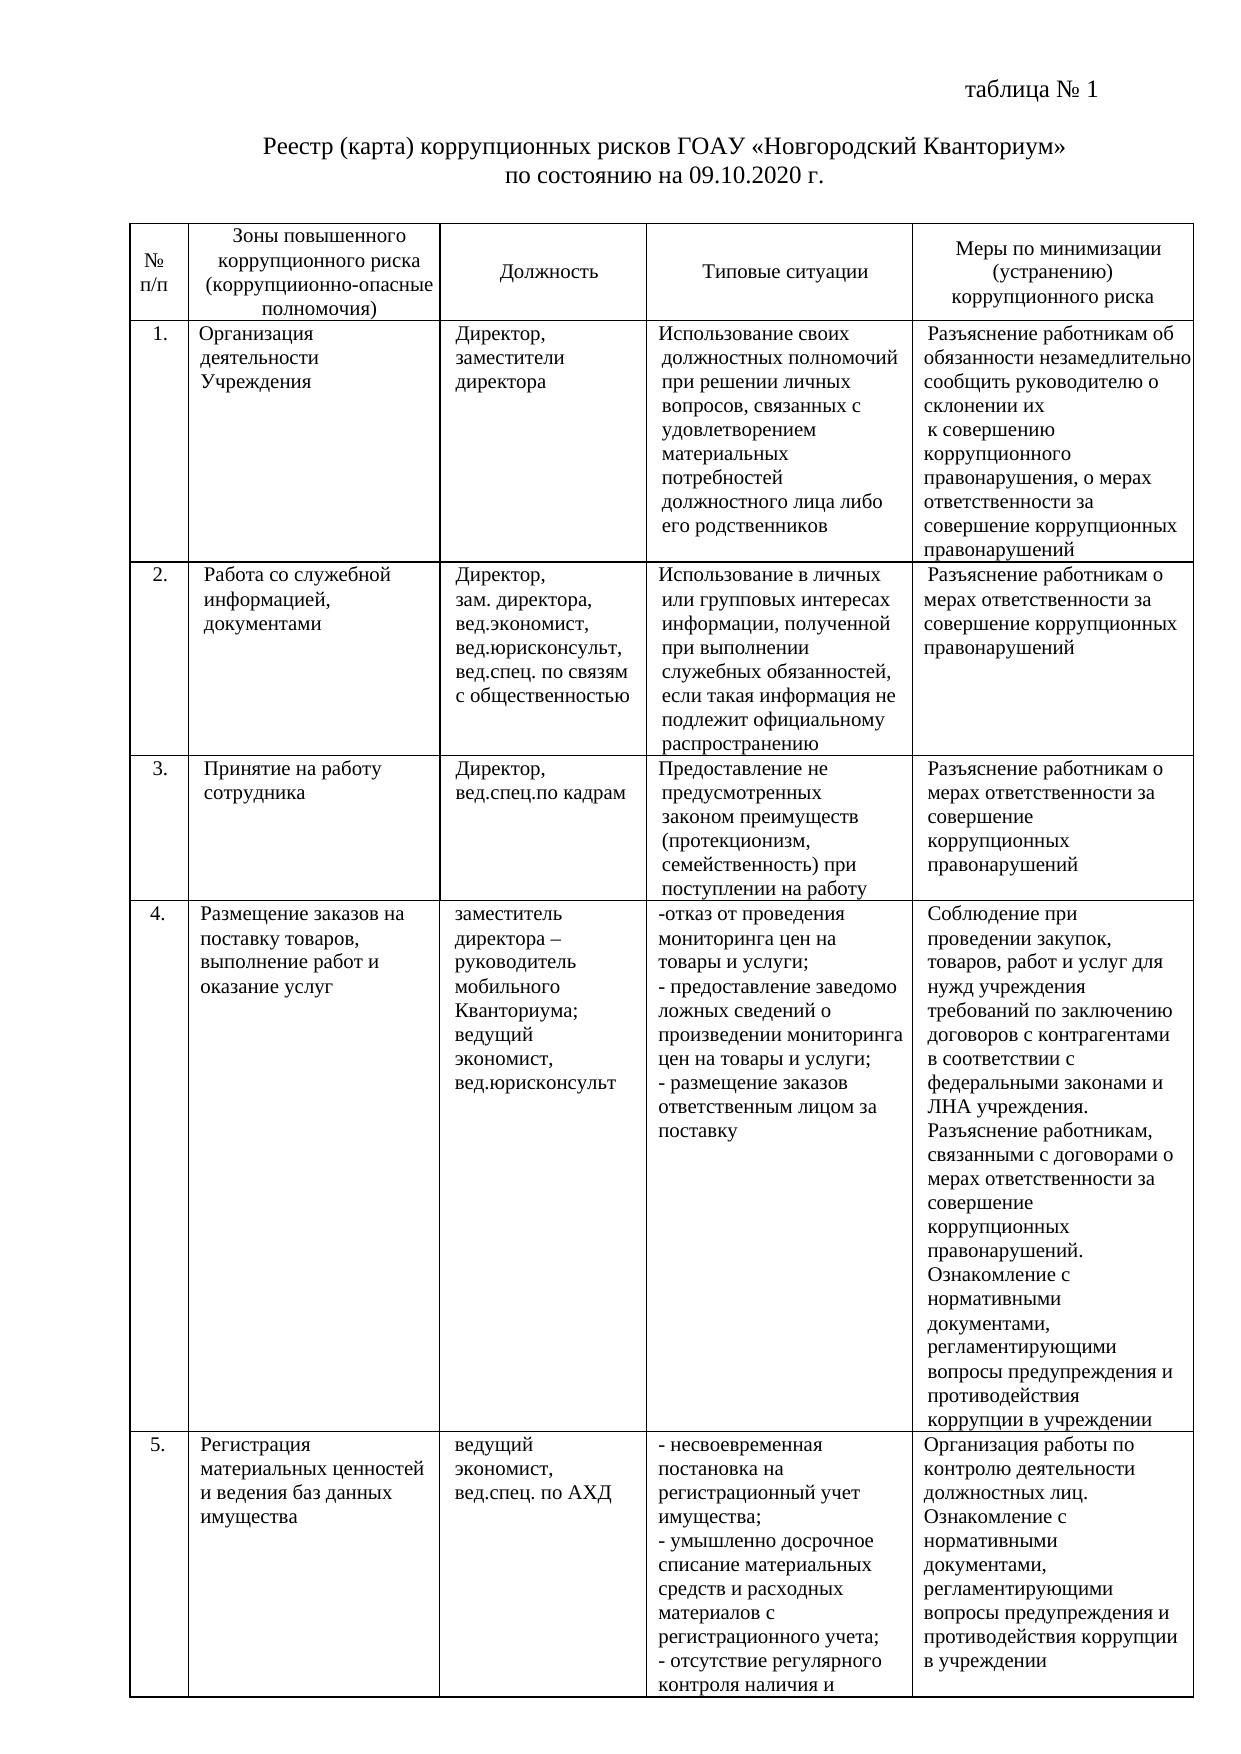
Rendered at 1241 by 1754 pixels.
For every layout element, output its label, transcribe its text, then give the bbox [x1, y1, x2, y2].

table_cell Организация деятельности Учреждения [189, 321, 439, 561]
table_cell Размещение заказов на поставку товаров, выполнение работ и оказание услуг [189, 901, 439, 1431]
table_cell 5. [131, 1432, 188, 1696]
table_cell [189, 1432, 439, 1696]
table_cell Директор, заместители директора [441, 321, 646, 561]
table_cell Разъяснение работникам о мерах ответственности за совершение коррупционных правонарушений [913, 563, 1193, 755]
text таблица № 1 [199, 74, 1098, 103]
table_cell Разъяснение работникам об обязанности незамедлительно сообщить руководителю о склонении их к совершению коррупционного правонарушения, о мерах ответственности за совершение коррупционных правонарушений [913, 321, 1193, 561]
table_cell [913, 1432, 1193, 1696]
table_cell Работа со служебной информацией, документами [189, 563, 439, 755]
table_header Меры по минимизации (устранению) коррупционного риска [913, 224, 1193, 320]
table_cell Разъяснение работникам о мерах ответственности за совершение коррупционных правонарушений [913, 756, 1193, 900]
table_cell Директор, вед.спец.по кадрам [441, 756, 646, 900]
table_cell 3. [131, 756, 188, 900]
text по состоянию на 09.10.2020 г. [177, 160, 1152, 189]
table_header Зоны повышенного коррупционного риска (коррупциионно-опасные полномочия) [189, 224, 439, 320]
table_header Типовые ситуации [647, 224, 912, 320]
table_cell Предоставление не предусмотренных законом преимуществ (протекционизм, семейственность) при поступлении на работу [647, 756, 912, 900]
table_header № п/п [131, 224, 188, 320]
table_cell Директор, зам. директора, вед.экономист, вед.юрисконсульт, вед.спец. по связям с общественностью [441, 563, 646, 755]
table_cell 1. [131, 321, 188, 561]
table_cell 4. [131, 901, 188, 1431]
table_cell Использование своих должностных полномочий при решении личных вопросов, связанных с удовлетворением материальных потребностей должностного лица либо его родственников [647, 321, 912, 561]
table_cell заместитель директора – руководитель мобильного Кванториума; ведущий экономист, вед.юрисконсульт [440, 901, 646, 1431]
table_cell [647, 1432, 912, 1696]
table_cell -отказ от проведения мониторинга цен на товары и услуги; - предоставление заведомо ложных сведений о произведении мониторинга цен на товары и услуги; - размещение заказов ответственным лицом за поставку [647, 901, 912, 1431]
text Реестр (карта) коррупционных рисков ГОАУ «Новгородский Кванториум» [177, 131, 1152, 160]
table_cell Принятие на работу сотрудника [189, 756, 439, 900]
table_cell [440, 1432, 646, 1696]
table_cell 2. [131, 563, 188, 755]
table_cell Соблюдение при проведении закупок, товаров, работ и услуг для нужд учреждения требований по заключению договоров с контрагентами в соответствии с федеральными законами и ЛНА учреждения. Разъяснение работникам, связанными с договорами о мерах ответственности за совершение коррупционных правонарушений. Ознакомление с нормативными документами, регламентирующими вопросы предупреждения и противодействия коррупции в учреждении [913, 901, 1193, 1431]
table_header Должность [441, 224, 646, 320]
table_cell Использование в личных или групповых интересах информации, полученной при выполнении служебных обязанностей, если такая информация не подлежит официальному распространению [647, 563, 912, 755]
